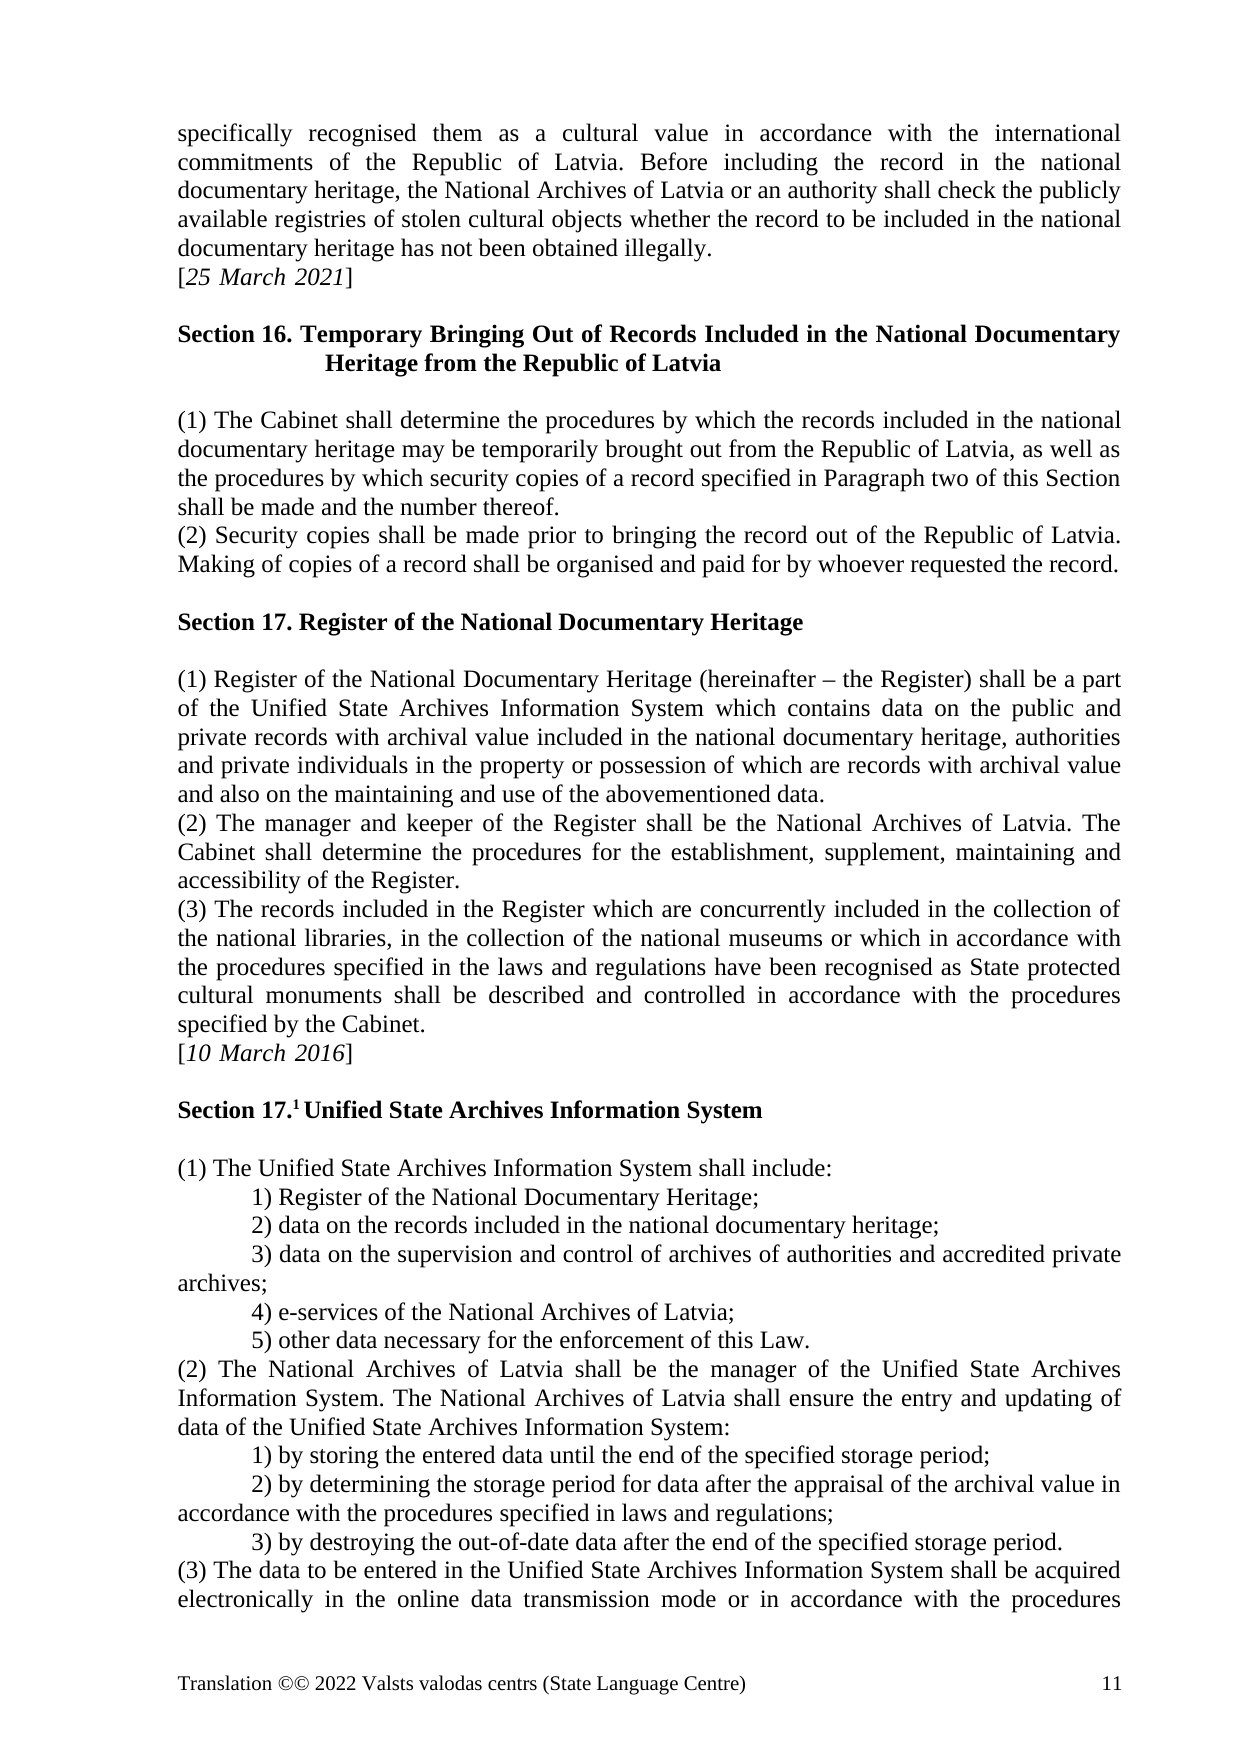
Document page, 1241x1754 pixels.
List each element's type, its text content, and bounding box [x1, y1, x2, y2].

text [25 March 2021] [177, 262, 1122, 291]
text (2) The manager and keeper of the Register shall be the National Archives of Latvia. The Cabinet shall determine the procedures for the establishment, supplement, maintaining and accessibility of the Register. [177, 808, 1122, 894]
text 5) other data necessary for the enforcement of this Law. [177, 1326, 1122, 1354]
text (1) Register of the National Documentary Heritage (hereinafter – the Register) shall be a part of the Unified State Archives Information System which contains data on the public and private records with archival value included in the national documentary heritage, authorities and private individuals in the property or possession of which are records with archival value and also on the maintaining and use of the abovementioned data. [177, 664, 1122, 808]
text Section 17. Register of the National Documentary Heritage [177, 607, 1122, 636]
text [177, 1556, 1122, 1613]
text 2) by determining the storage period for data after the appraisal of the archival value in accordance with the procedures specified in laws and regulations; [177, 1469, 1122, 1527]
text (3) The records included in the Register which are concurrently included in the collection of the national libraries, in the collection of the national museums or which in accordance with the procedures specified in the laws and regulations have been recognised as State protected cultural monuments shall be described and controlled in accordance with the procedures specified by the Cabinet. [177, 894, 1122, 1038]
text 4) e-services of the National Archives of Latvia; [177, 1297, 1122, 1326]
text (2) Security copies shall be made prior to bringing the record out of the Republic of Latvia. Making of copies of a record shall be organised and paid for by whoever requested the record. [177, 521, 1122, 578]
text Section 16. Temporary Bringing Out of Records Included in the National Documentary Heritage from the Republic of Latvia [177, 319, 1122, 377]
text (1) The Cabinet shall determine the procedures by which the records included in the national documentary heritage may be temporarily brought out from the Republic of Latvia, as well as the procedures by which security copies of a record specified in Paragraph two of this Section shall be made and the number thereof. [177, 406, 1122, 521]
text 3) by destroying the out-of-date data after the end of the specified storage period. [177, 1527, 1122, 1556]
text (2) The National Archives of Latvia shall be the manager of the Unified State Archives Information System. The National Archives of Latvia shall ensure the entry and updating of data of the Unified State Archives Information System: [177, 1354, 1122, 1441]
text (1) The Unified State Archives Information System shall include: [177, 1153, 1122, 1182]
text 1) by storing the entered data until the end of the specified storage period; [177, 1441, 1122, 1469]
text 3) data on the supervision and control of archives of authorities and accredited private archives; [177, 1239, 1122, 1297]
text 2) data on the records included in the national documentary heritage; [177, 1211, 1122, 1239]
text 1) Register of the National Documentary Heritage; [177, 1182, 1122, 1211]
text [10 March 2016] [177, 1038, 1122, 1067]
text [177, 118, 1122, 262]
text Section 17.1 Unified State Archives Information System [177, 1096, 1122, 1124]
